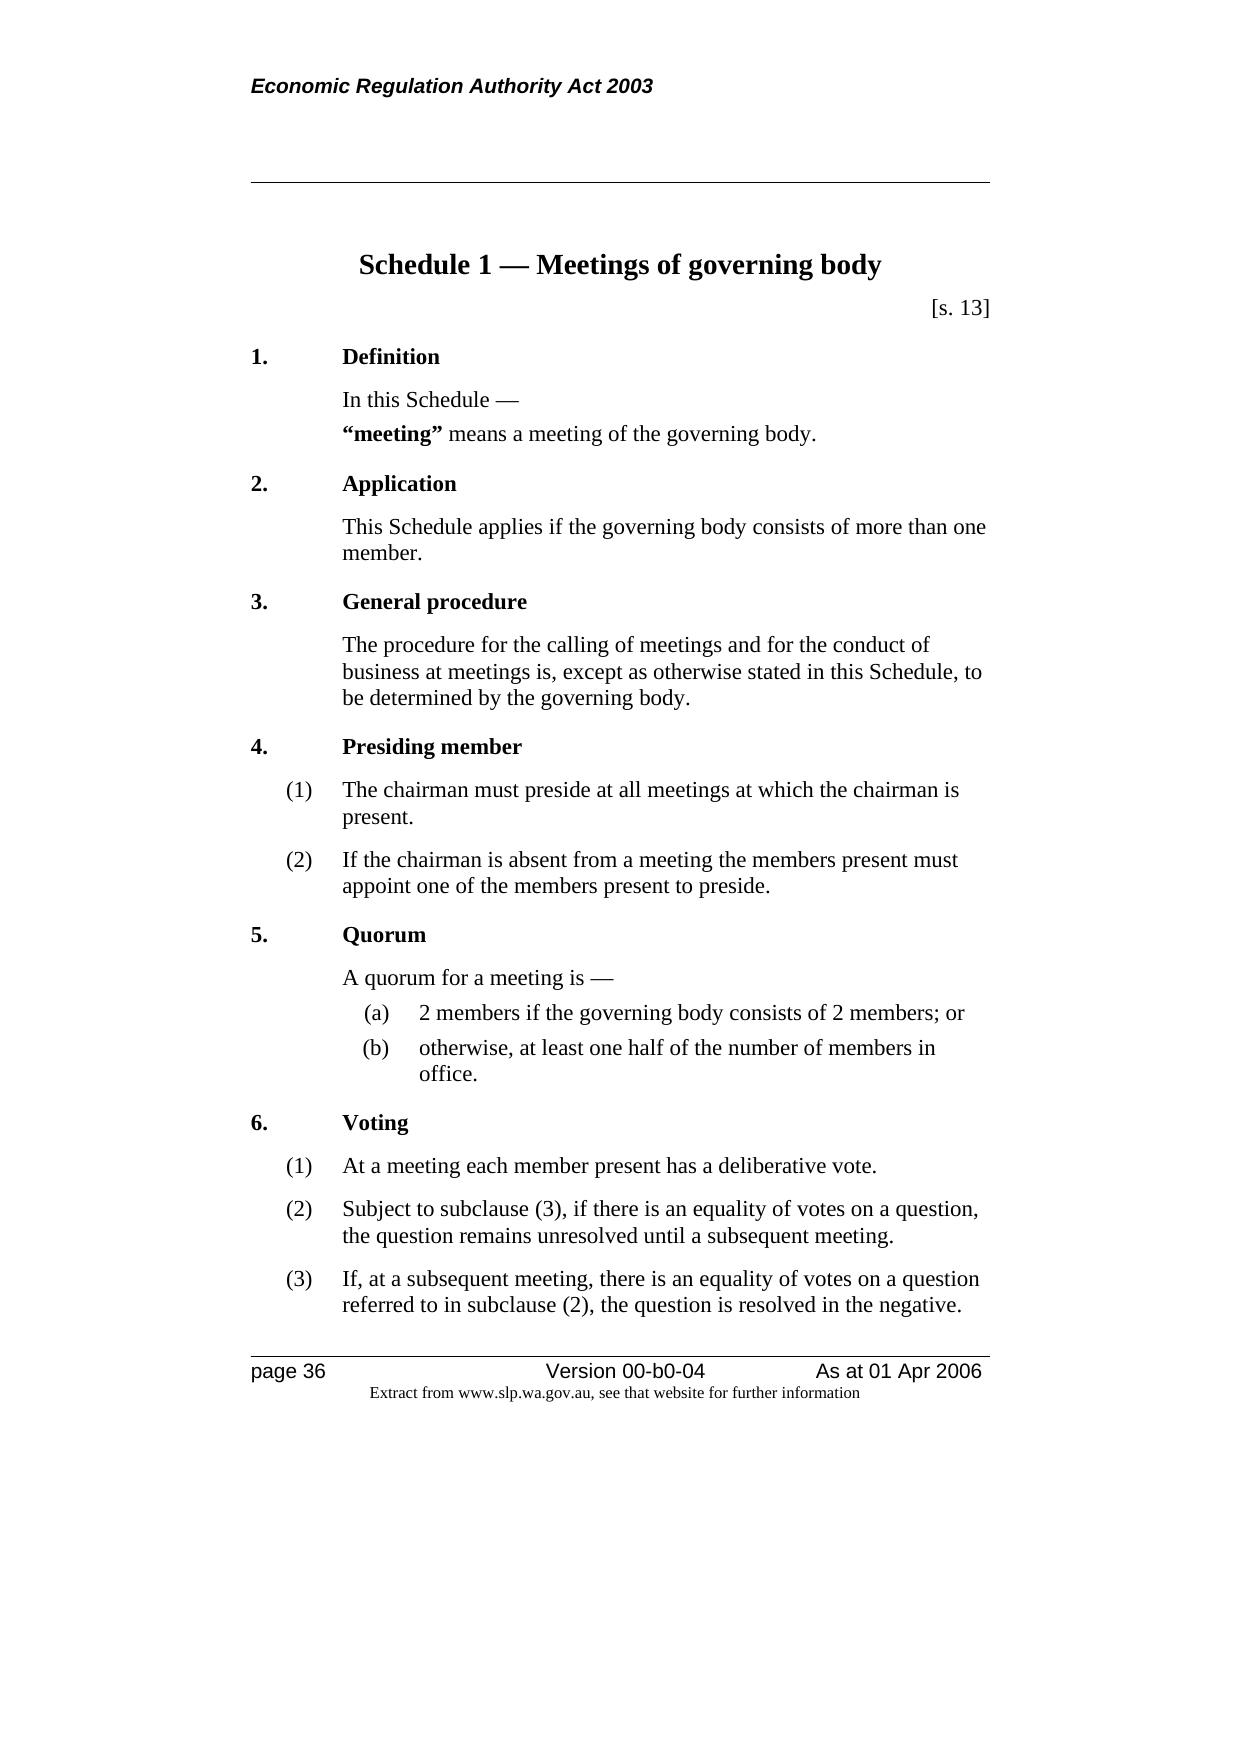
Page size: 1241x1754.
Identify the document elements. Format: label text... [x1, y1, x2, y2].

subtitle 5. Quorum [251, 921, 990, 948]
text (b) otherwise, at least one half of the number of members in office. [251, 1034, 990, 1087]
text In this Schedule — [251, 386, 990, 412]
text The procedure for the calling of meetings and for the conduct of business at meetings is, except as otherwise stated in this Schedule, to be determined by the governing body. [251, 631, 990, 711]
subtitle 2. Application [251, 470, 990, 496]
subtitle Schedule 1 — Meetings of governing body [251, 247, 990, 281]
text “meeting” means a meeting of the governing body. [251, 421, 990, 447]
text A quorum for a meeting is — [251, 964, 990, 991]
text (a) 2 members if the governing body consists of 2 members; or [251, 999, 990, 1026]
subtitle 1. Definition [251, 343, 990, 369]
text (2) Subject to subclause (3), if there is an equality of votes on a question, the question remains unresolved until a subsequent meeting. [251, 1196, 990, 1248]
text (1) At a meeting each member present has a deliberative vote. [251, 1152, 990, 1179]
subtitle 3. General procedure [251, 588, 990, 615]
text This Schedule applies if the governing body consists of more than one member. [251, 513, 990, 566]
subtitle 6. Voting [251, 1109, 990, 1136]
text (2) If the chairman is absent from a meeting the members present must appoint one of the members present to preside. [251, 846, 990, 898]
text (1) The chairman must preside at all meetings at which the chairman is present. [251, 776, 990, 829]
subtitle 4. Presiding member [251, 733, 990, 760]
text [s. 13] [251, 293, 990, 320]
text (3) If, at a subsequent meeting, there is an equality of votes on a question referred to in subclause (2), the question is resolved in the negative. [251, 1265, 990, 1318]
